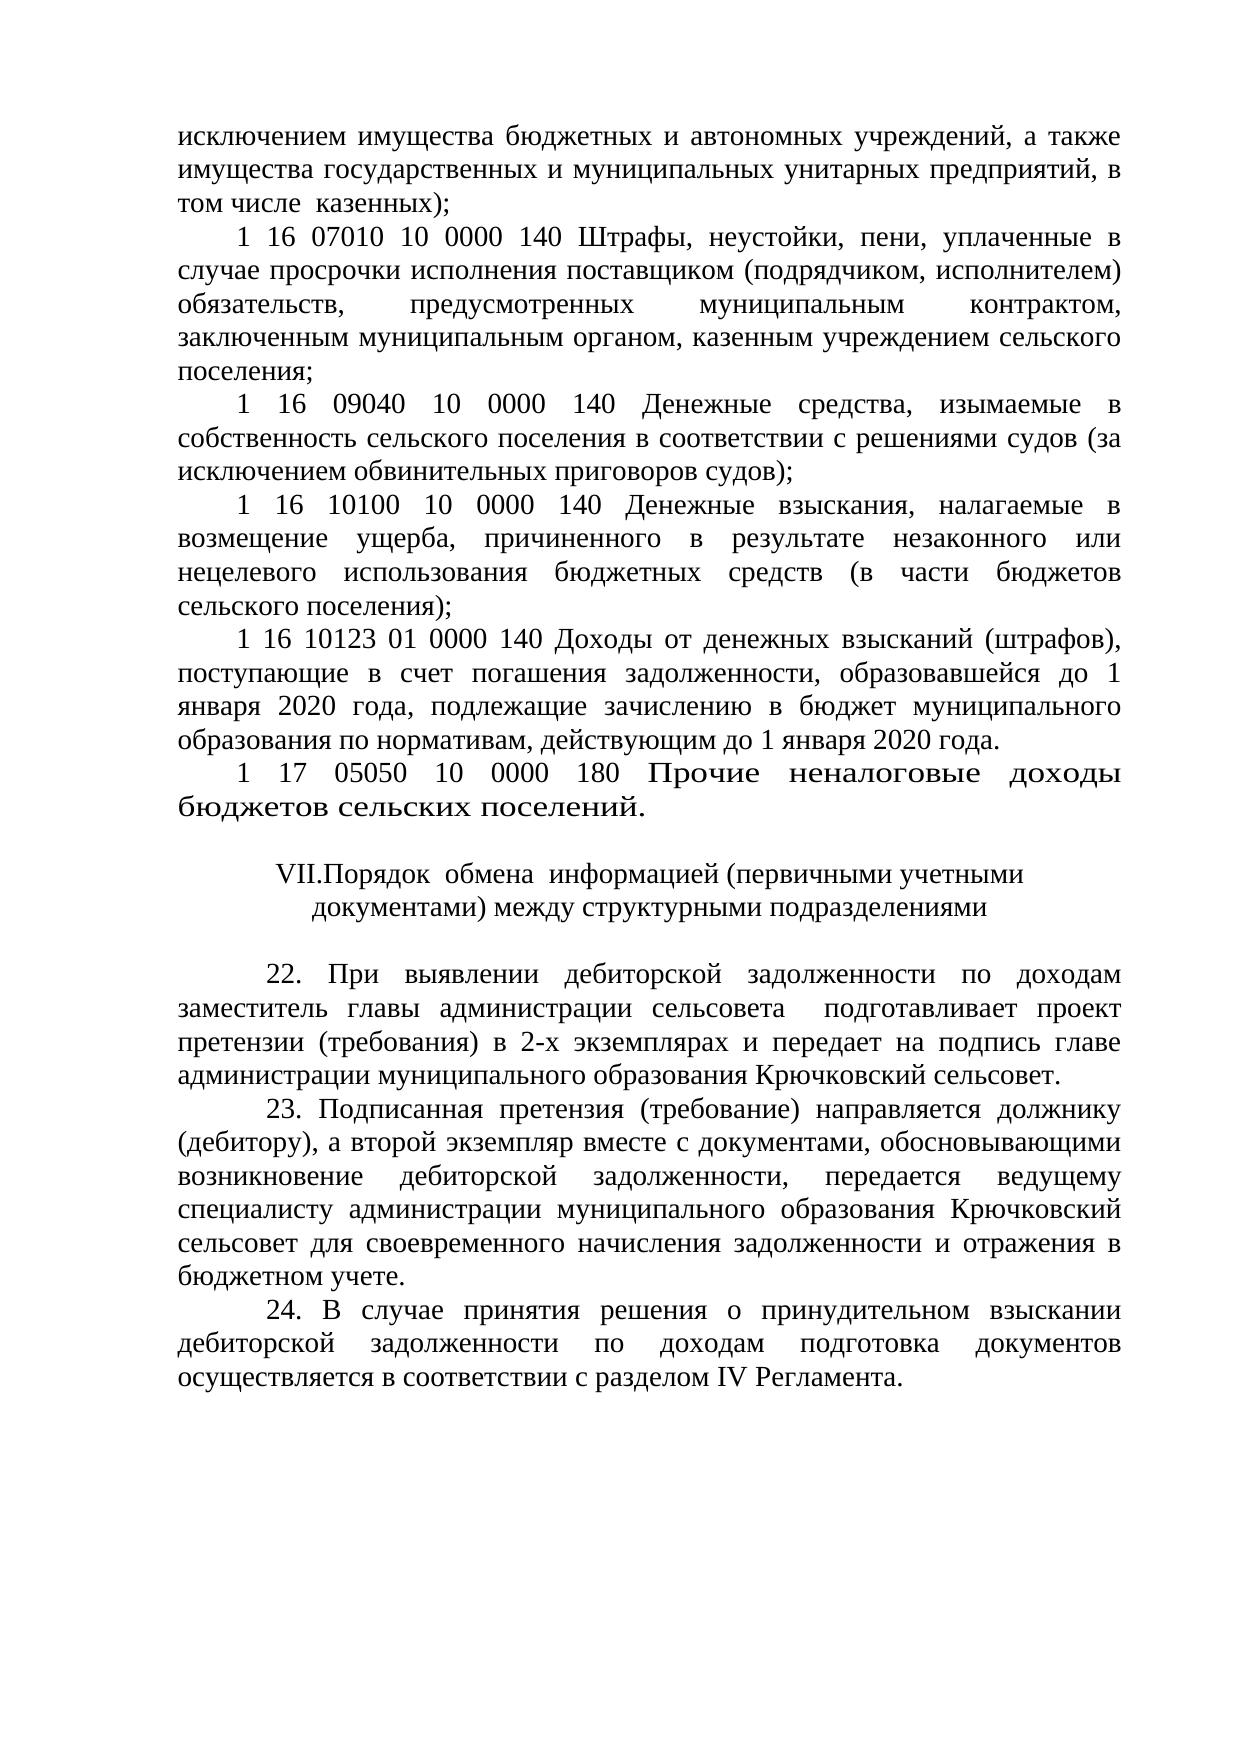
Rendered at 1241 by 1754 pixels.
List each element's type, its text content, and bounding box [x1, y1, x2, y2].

text 1 16 10123 01 0000 140 Доходы от денежных взысканий (штрафов), поступающие в счет погашения задолженности, образовавшейся до 1 января 2020 года, подлежащие зачислению в бюджет муниципального образования по нормативам, действующим до 1 января 2020 года. [177, 621, 1122, 755]
text 24. В случае принятия решения о принудительном взыскании дебиторской задолженности по доходам подготовка документов осуществляется в соответствии с разделом IV Регламента. [177, 1292, 1122, 1393]
text 1 17 05050 10 0000 180 Прочие неналоговые доходы бюджетов сельских поселений. [177, 755, 1122, 822]
text 23. Подписанная претензия (требование) направляется должнику (дебитору), а второй экземпляр вместе с документами, обосновывающими возникновение дебиторской задолженности, передается ведущему специалисту администрации муниципального образования Крючковский сельсовет для своевременного начисления задолженности и отражения в бюджетном учете. [177, 1091, 1122, 1292]
text 1 16 10100 10 0000 140 Денежные взыскания, налагаемые в возмещение ущерба, причиненного в результате незаконного или нецелевого использования бюджетных средств (в части бюджетов сельского поселения); [177, 487, 1122, 621]
text VII.Порядок обмена информацией (первичными учетными [177, 856, 1122, 889]
text документами) между структурными подразделениями [177, 889, 1122, 923]
text 1 16 07010 10 0000 140 Штрафы, неустойки, пени, уплаченные в случае просрочки исполнения поставщиком (подрядчиком, исполнителем) обязательств, предусмотренных муниципальным контрактом, заключенным муниципальным органом, казенным учреждением сельского поселения; [177, 219, 1122, 386]
text 22. При выявлении дебиторской задолженности по доходам заместитель главы администрации сельсовета подготавливает проект претензии (требования) в 2-х экземплярах и передает на подпись главе администрации муниципального образования Крючковский сельсовет. [177, 957, 1122, 1091]
text 1 16 09040 10 0000 140 Денежные средства, изымаемые в собственность сельского поселения в соответствии с решениями судов (за исключением обвинительных приговоров судов); [177, 386, 1122, 487]
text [177, 118, 1122, 219]
